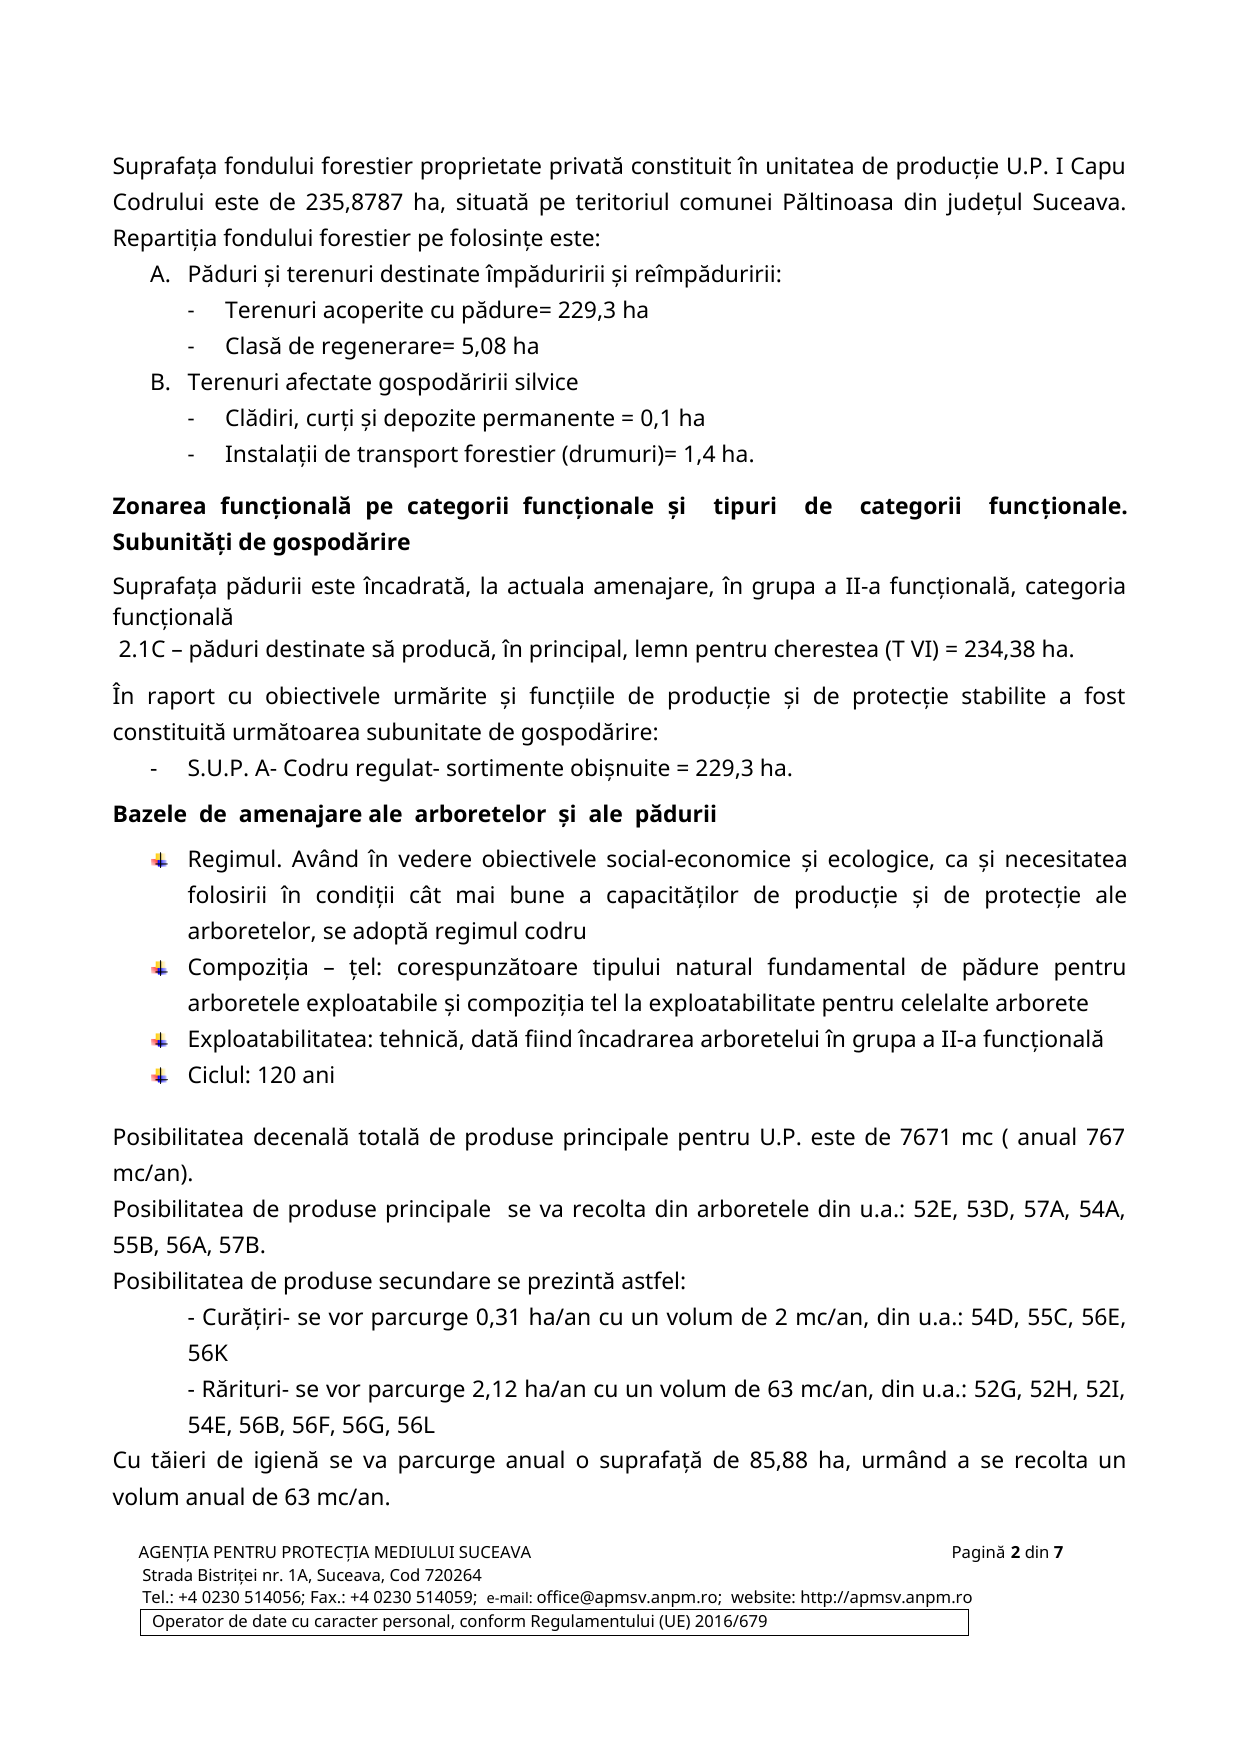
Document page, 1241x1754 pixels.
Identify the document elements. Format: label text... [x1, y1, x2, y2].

picture [151, 1031, 168, 1048]
list S.U.P. A- Codru regulat- sortimente obișnuite = 229,3 ha. [150, 752, 1128, 783]
text Posibilitatea decenală totală de produse principale pentru U.P. este de 7671 mc ( anual 767 mc/an). [112, 1121, 1128, 1188]
list Instalații de transport forestier (drumuri)= 1,4 ha. [187, 437, 1128, 469]
text Posibilitatea de produse secundare se prezintă astfel: [112, 1265, 1128, 1296]
picture [151, 851, 168, 868]
list Terenuri acoperite cu pădure= 229,3 ha [187, 294, 1128, 325]
picture [151, 1066, 168, 1084]
list Terenuri afectate gospodăririi silvice [150, 366, 1128, 397]
text Cu tăieri de igienă se va parcurge anual o suprafață de 85,88 ha, urmând a se recolta un volum anual de 63 mc/an. [112, 1444, 1128, 1512]
list Compoziția – țel: corespunzătoare tipului natural fundamental de pădure pentru arboretele exploatabile şi compoziţia tel la exploatabilitate pentru celelalte arborete [150, 951, 1128, 1018]
text Posibilitatea de produse principale se va recolta din arboretele din u.a.: 52E, 53D, 57A, 54A, 55B, 56A, 57B. [112, 1193, 1128, 1260]
list Clădiri, curți și depozite permanente = 0,1 ha [187, 402, 1128, 433]
text - Curățiri- se vor parcurge 0,31 ha/an cu un volum de 2 mc/an, din u.a.: 54D, 55C, 56E, 56K [187, 1301, 1128, 1368]
text Suprafața fondului forestier proprietate privată constituit în unitatea de producție U.P. I Capu Codrului este de 235,8787 ha, situată pe teritoriul comunei Păltinoasa din județul Suceava. Repartiția fondului forestier pe folosințe este: [112, 150, 1128, 253]
text 2.1C – păduri destinate să producă, în principal, lemn pentru cherestea (T VI) = 234,38 ha. [112, 633, 1128, 664]
text În raport cu obiectivele urmărite și funcțiile de producție și de protecție stabilite a fost constituită următoarea subunitate de gospodărire: [112, 680, 1128, 747]
list Clasă de regenerare= 5,08 ha [187, 330, 1128, 361]
text Zonarea funcțională pe categorii funcționale şi tipuri de categorii funcţionale. Subunități de gospodărire [112, 490, 1128, 557]
list Păduri și terenuri destinate împăduririi și reîmpăduririi: [150, 258, 1128, 289]
text Bazele de amenajare ale arboretelor şi ale pădurii [112, 798, 1128, 829]
text Suprafața pădurii este încadrată, la actuala amenajare, în grupa a II-a funcțională, categoria funcțională [112, 570, 1128, 633]
list Exploatabilitatea: tehnică, dată fiind încadrarea arboretelui în grupa a II-a funcțională [150, 1023, 1128, 1054]
list Regimul. Având în vedere obiectivele social-economice şi ecologice, ca şi necesitatea folosirii în condiţii cât mai bune a capacităţilor de producţie şi de protecţie ale arboretelor, se adoptă regimul codru [150, 843, 1128, 947]
picture [151, 959, 168, 976]
list Ciclul: 120 ani [150, 1059, 1128, 1090]
text - Rărituri- se vor parcurge 2,12 ha/an cu un volum de 63 mc/an, din u.a.: 52G, 52H, 52I, 54E, 56B, 56F, 56G, 56L [187, 1373, 1128, 1440]
